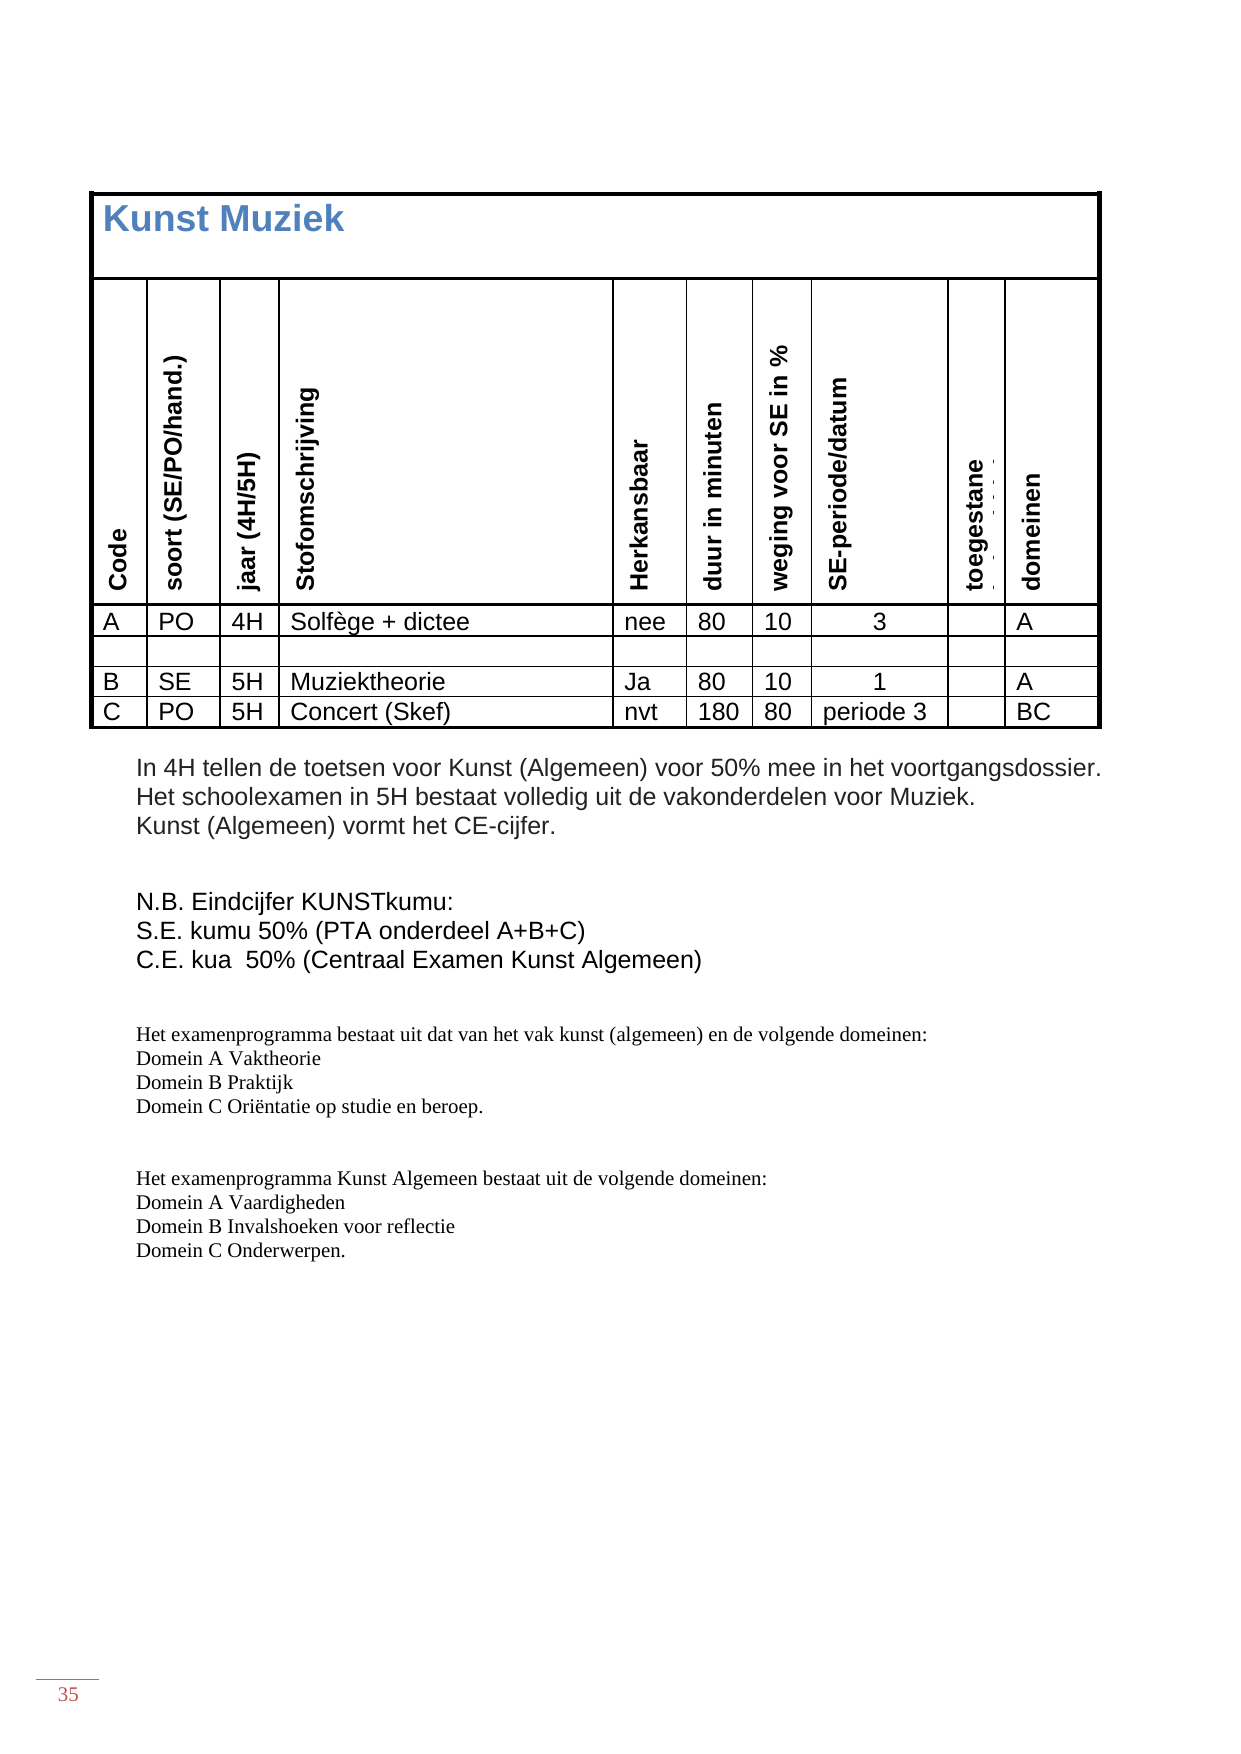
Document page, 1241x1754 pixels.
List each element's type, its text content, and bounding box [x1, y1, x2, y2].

table_cell Ja [614, 667, 686, 696]
table_cell 10 [753, 606, 811, 635]
text Het examenprogramma bestaat uit dat van het vak kunst (algemeen) en de volgende domeinen: [136, 1022, 1110, 1046]
text C.E. kua 50% (Centraal Examen Kunst Algemeen) [136, 945, 1110, 974]
table_cell weging voor SE in % [753, 280, 811, 603]
text Domein C Oriëntatie op studie en beroep. [136, 1094, 1110, 1118]
table_cell [280, 637, 612, 666]
table_cell [949, 637, 1004, 666]
text Domein B Invalshoeken voor reflectie [136, 1214, 1110, 1238]
table_cell soort (SE/PO/hand.) [148, 280, 219, 603]
table_cell 1 [812, 667, 947, 696]
table_cell [614, 637, 686, 666]
table_cell jaar (4H/5H) [221, 280, 278, 603]
table_cell Stofomschrijving [280, 280, 612, 603]
table_cell A [1006, 667, 1097, 696]
text N.B. Eindcijfer KUNSTkumu: [136, 887, 1110, 916]
table_cell SE-periode/datum [812, 280, 947, 603]
text Domein C Onderwerpen. [136, 1238, 1110, 1262]
table_cell A [1006, 606, 1097, 635]
table_cell 3 [812, 606, 947, 635]
table_cell B [94, 667, 146, 696]
text Domein B Praktijk [136, 1070, 1110, 1094]
table_cell SE [148, 667, 219, 696]
text Domein A Vaktheorie [136, 1046, 1110, 1070]
table_cell Concert (Skef) [280, 697, 612, 726]
table_cell Code [94, 280, 146, 603]
table_cell Solfège + dictee [280, 606, 612, 635]
table_cell nee [614, 606, 686, 635]
table_cell [949, 697, 1004, 726]
table_cell Herkansbaar [614, 280, 686, 603]
text Het examenprogramma Kunst Algemeen bestaat uit de volgende domeinen: [136, 1166, 1110, 1190]
table_cell PO [148, 606, 219, 635]
table_cell [812, 637, 947, 666]
table_header Kunst Muziek [94, 196, 1097, 277]
table_cell 10 [753, 667, 811, 696]
table_cell 4H [221, 606, 278, 635]
text Het schoolexamen in 5H bestaat volledig uit de vakonderdelen voor Muziek. [136, 782, 1110, 811]
table_cell BC [1006, 697, 1097, 726]
table_cell [1006, 637, 1097, 666]
table_cell [949, 667, 1004, 696]
table_cell 80 [687, 606, 752, 635]
table_cell 80 [753, 697, 811, 726]
table_cell toegestane hulpmiddelen [949, 280, 1004, 603]
table_cell 80 [687, 667, 752, 696]
table_cell 180 [687, 697, 752, 726]
table_cell duur in minuten [687, 280, 752, 603]
table_cell [753, 637, 811, 666]
text In 4H tellen de toetsen voor Kunst (Algemeen) voor 50% mee in het voortgangsdossier. [136, 753, 1110, 782]
table_cell PO [148, 697, 219, 726]
table_cell nvt [614, 697, 686, 726]
table_cell [94, 637, 146, 666]
text Kunst (Algemeen) vormt het CE-cijfer. [136, 811, 1110, 839]
table_cell [949, 606, 1004, 635]
table_cell [687, 637, 752, 666]
text S.E. kumu 50% (PTA onderdeel A+B+C) [136, 916, 1110, 945]
table_cell A [94, 606, 146, 635]
table_cell 5H [221, 667, 278, 696]
table_cell 5H [221, 697, 278, 726]
table_cell [221, 637, 278, 666]
table_cell periode 3 [812, 697, 947, 726]
text Domein A Vaardigheden [136, 1190, 1110, 1214]
table_cell Muziektheorie [280, 667, 612, 696]
table_cell C [94, 697, 146, 726]
table_cell domeinen [1006, 280, 1097, 603]
table_cell [148, 637, 219, 666]
